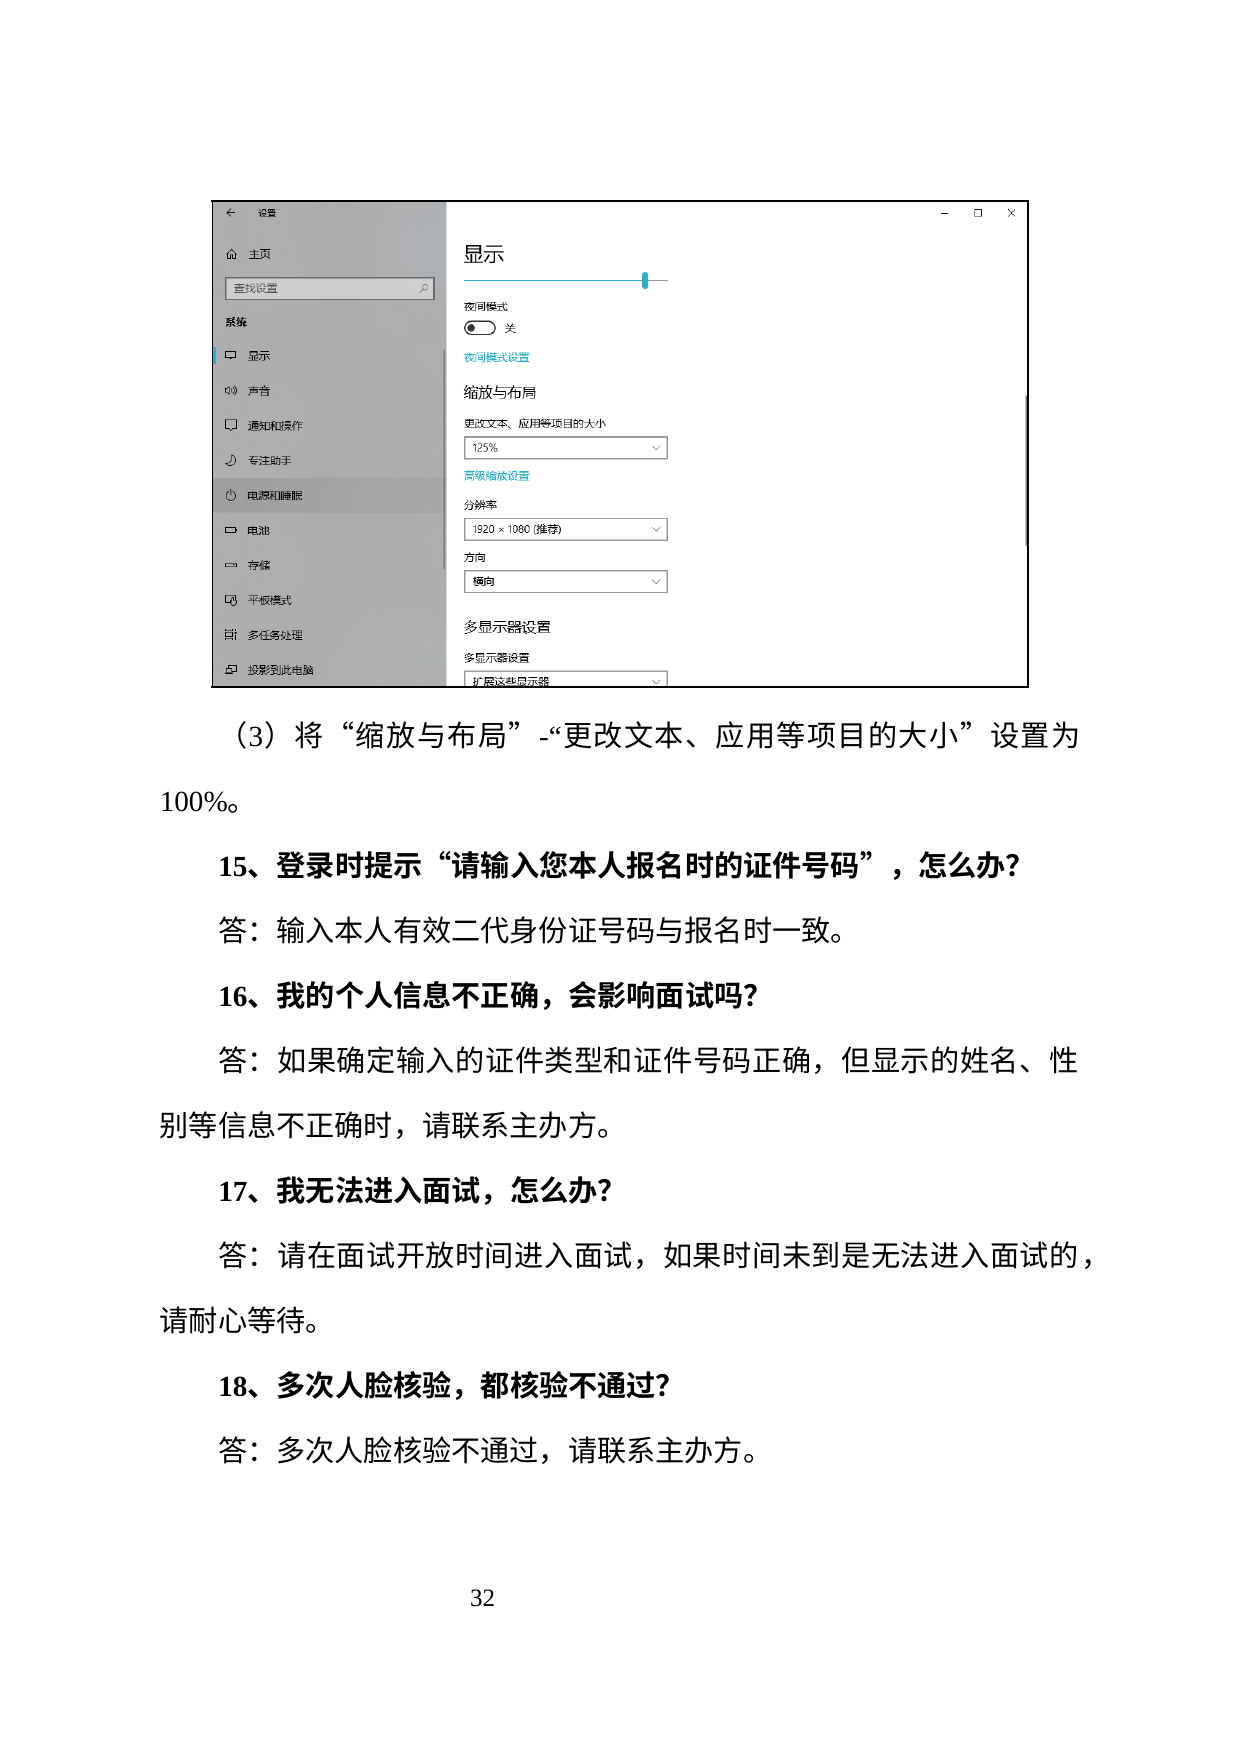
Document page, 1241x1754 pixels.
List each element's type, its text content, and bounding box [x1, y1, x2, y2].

text （3）将“缩放与布局”-“更改文本、应用等项目的大小”设置为100%。 [159, 701, 1081, 831]
text 16、我的个人信息不正确，会影响面试吗？ [159, 961, 1081, 1026]
text 答：输入本人有效二代身份证号码与报名时一致。 [159, 896, 1081, 961]
text 18、多次人脸核验，都核验不通过？ [159, 1351, 1081, 1416]
text 答：请在面试开放时间进入面试，如果时间未到是无法进入面试的，请耐心等待。 [159, 1221, 1081, 1351]
text 答：如果确定输入的证件类型和证件号码正确，但显示的姓名、性别等信息不正确时，请联系主办方。 [159, 1026, 1081, 1156]
picture [213, 202, 1027, 686]
text 17、我无法进入面试，怎么办？ [159, 1156, 1081, 1221]
text 15、登录时提示“请输入您本人报名时的证件号码”，怎么办？ [159, 831, 1081, 896]
text 答：多次人脸核验不通过，请联系主办方。 [159, 1416, 1081, 1481]
